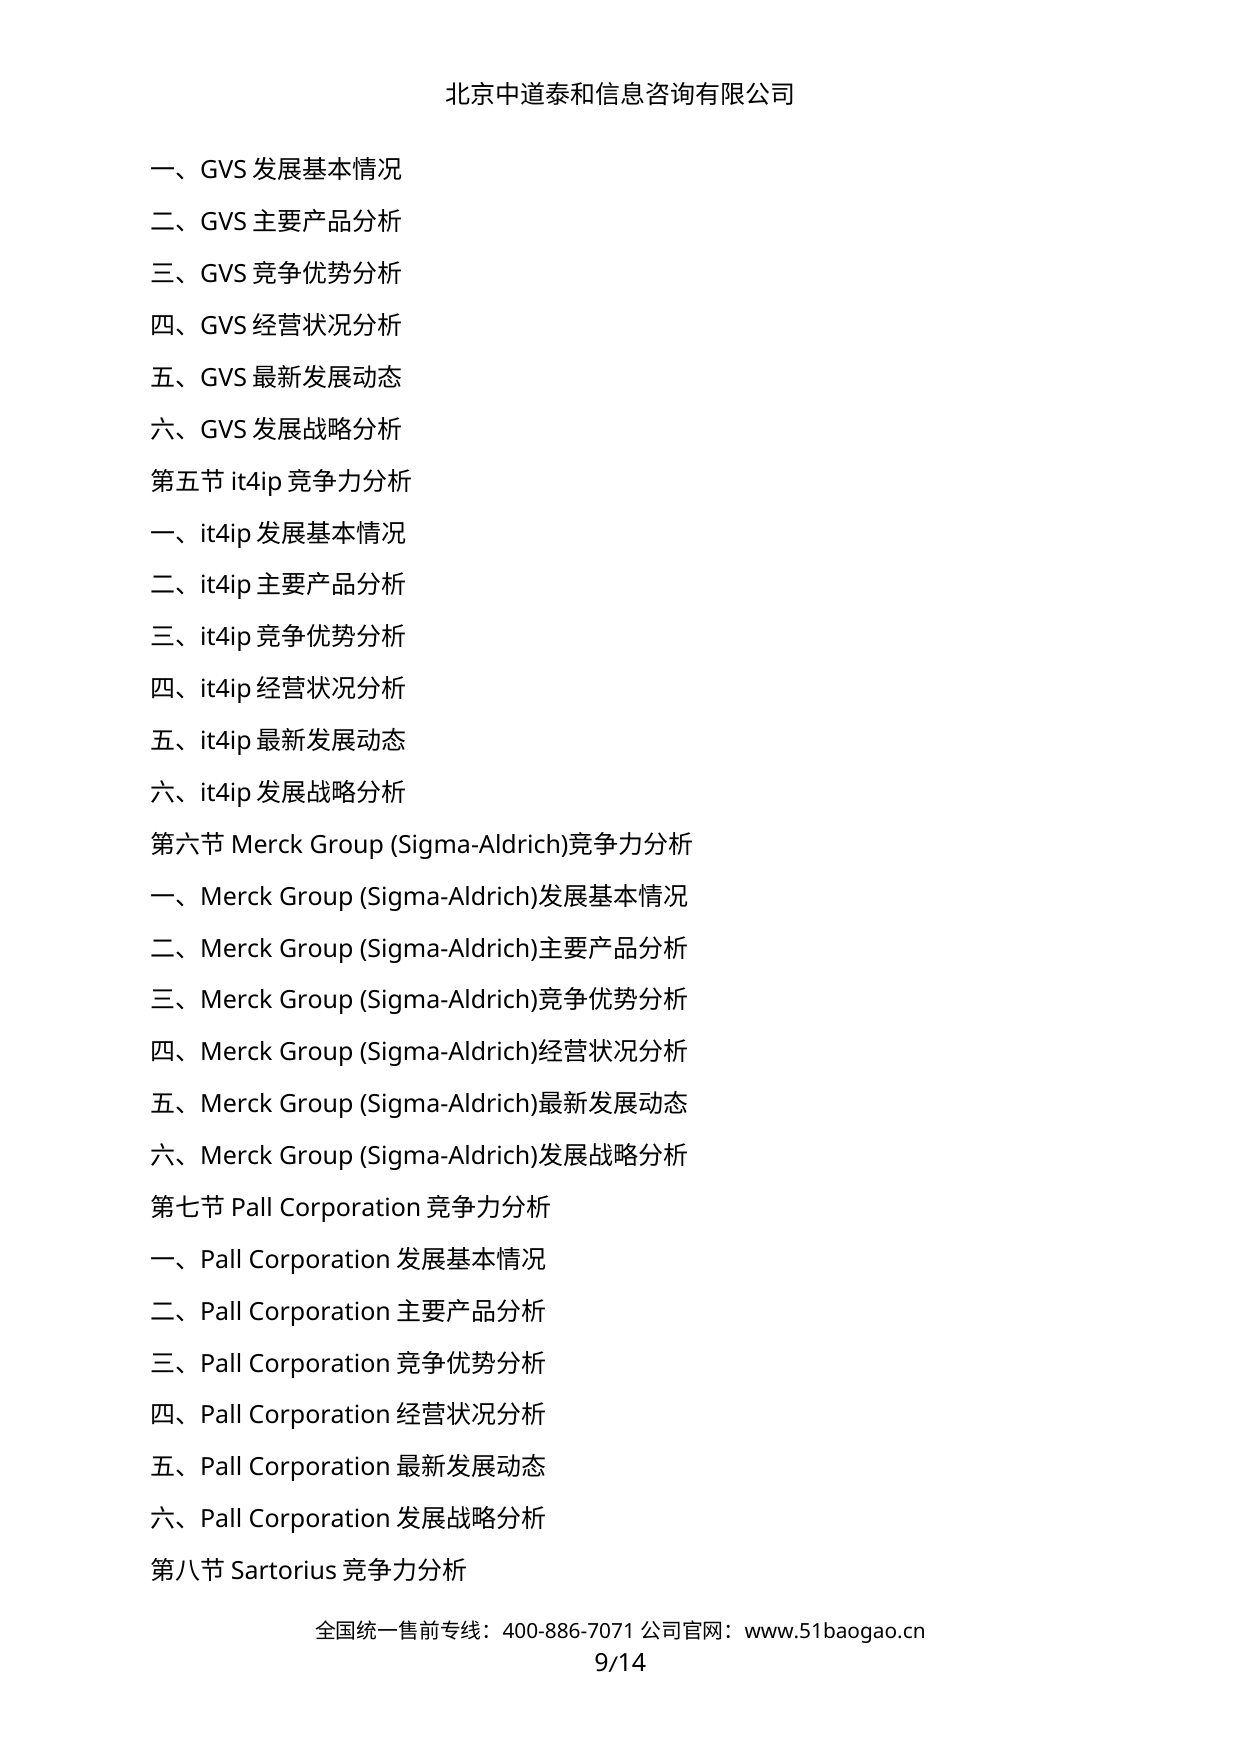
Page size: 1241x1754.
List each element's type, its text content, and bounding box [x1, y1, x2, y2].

text 五、GVS最新发展动态 [150, 357, 1090, 394]
text 二、it4ip主要产品分析 [150, 565, 1090, 601]
text 六、Pall Corporation发展战略分析 [150, 1499, 1090, 1535]
text 六、GVS发展战略分析 [150, 409, 1090, 446]
text 四、GVS经营状况分析 [150, 306, 1090, 342]
text 第八节 Sartorius竞争力分析 [150, 1551, 1090, 1587]
text 五、it4ip最新发展动态 [150, 721, 1090, 757]
text 五、Pall Corporation最新发展动态 [150, 1447, 1090, 1483]
text 三、Pall Corporation竞争优势分析 [150, 1343, 1090, 1379]
text 三、it4ip竞争优势分析 [150, 617, 1090, 653]
text 二、GVS主要产品分析 [150, 202, 1090, 238]
text 一、it4ip发展基本情况 [150, 513, 1090, 549]
text 四、Pall Corporation经营状况分析 [150, 1395, 1090, 1431]
text 五、Merck Group (Sigma-Aldrich)最新发展动态 [150, 1084, 1090, 1120]
text 一、Merck Group (Sigma-Aldrich)发展基本情况 [150, 876, 1090, 912]
text 四、Merck Group (Sigma-Aldrich)经营状况分析 [150, 1032, 1090, 1068]
text 第五节 it4ip竞争力分析 [150, 461, 1090, 497]
text 六、Merck Group (Sigma-Aldrich)发展战略分析 [150, 1136, 1090, 1172]
text 一、GVS发展基本情况 [150, 150, 1090, 186]
text 二、Pall Corporation主要产品分析 [150, 1291, 1090, 1327]
text 三、GVS竞争优势分析 [150, 254, 1090, 290]
text 二、Merck Group (Sigma-Aldrich)主要产品分析 [150, 928, 1090, 964]
text 四、it4ip经营状况分析 [150, 669, 1090, 705]
text 第七节 Pall Corporation竞争力分析 [150, 1187, 1090, 1224]
text 一、Pall Corporation发展基本情况 [150, 1239, 1090, 1276]
text 第六节 Merck Group (Sigma-Aldrich)竞争力分析 [150, 824, 1090, 861]
text 六、it4ip发展战略分析 [150, 772, 1090, 809]
text 三、Merck Group (Sigma-Aldrich)竞争优势分析 [150, 980, 1090, 1016]
